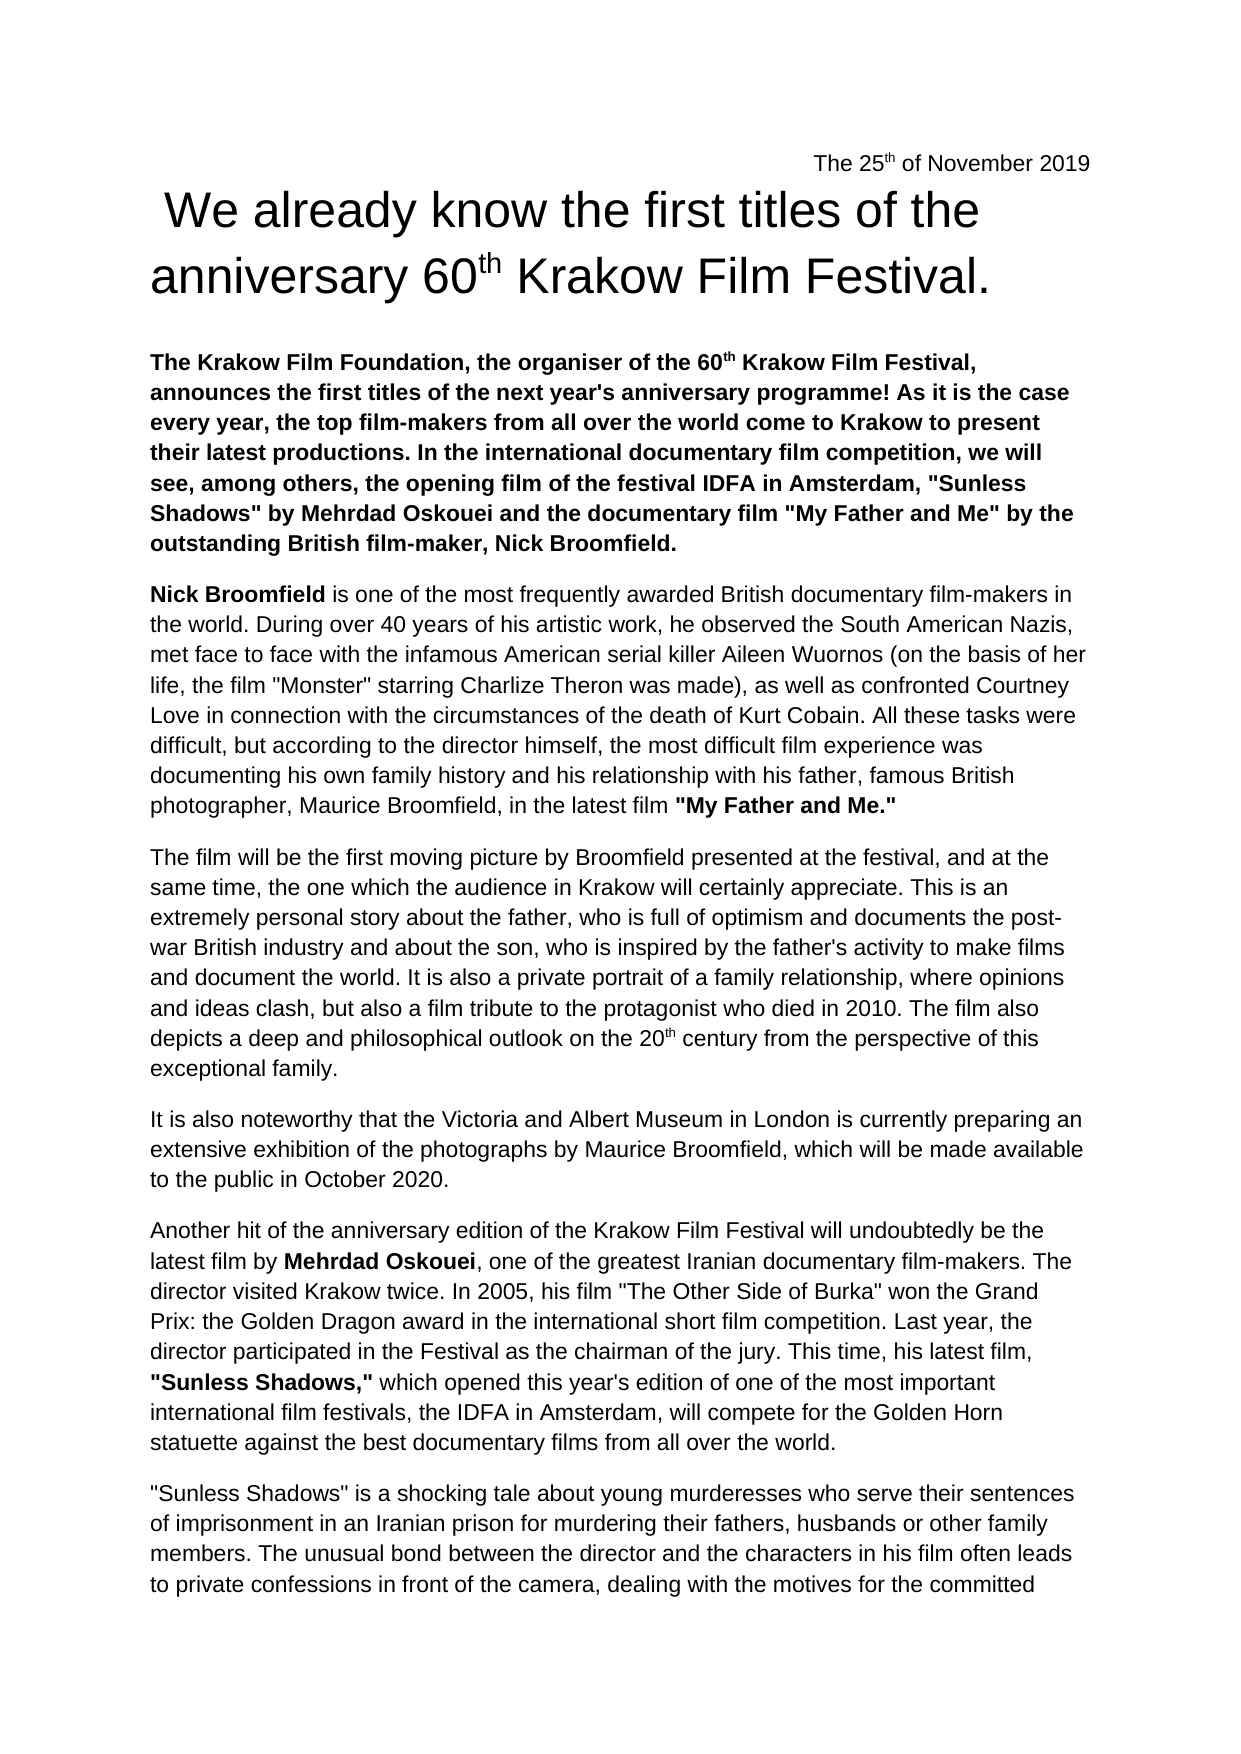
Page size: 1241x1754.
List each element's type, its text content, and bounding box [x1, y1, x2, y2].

text Nick Broomfield is one of the most frequently awarded British documentary film-makers in the world. During over 40 years of his artistic work, he observed the South American Nazis, met face to face with the infamous American serial killer Aileen Wuornos (on the basis of her life, the film "Monster" starring Charlize Theron was made), as well as confronted Courtney Love in connection with the circumstances of the death of Kurt Cobain. All these tasks were difficult, but according to the director himself, the most difficult film experience was documenting his own family history and his relationship with his father, famous British photographer, Maurice Broomfield, in the latest film "My Father and Me." [150, 581, 1090, 819]
text It is also noteworthy that the Victoria and Albert Museum in London is currently preparing an extensive exhibition of the photographs by Maurice Broomfield, which will be made available to the public in October 2020. [150, 1106, 1090, 1193]
text Another hit of the anniversary edition of the Krakow Film Festival will undoubtedly be the latest film by Mehrdad Oskouei, one of the greatest Iranian documentary film-makers. The director visited Krakow twice. In 2005, his film "The Other Side of Burka" won the Grand Prix: the Golden Dragon award in the international short film competition. Last year, the director participated in the Festival as the chairman of the jury. This time, his latest film, "Sunless Shadows," which opened this year's edition of one of the most important international film festivals, the IDFA in Amsterdam, will compete for the Golden Horn statuette against the best documentary films from all over the world. [150, 1217, 1090, 1455]
title We already know the first titles of the anniversary 60th Krakow Film Festival. [150, 180, 1090, 304]
text The film will be the first moving picture by Broomfield presented at the festival, and at the same time, the one which the audience in Krakow will certainly appreciate. This is an extremely personal story about the father, who is full of optimism and documents the post-war British industry and about the son, who is inspired by the father's activity to make films and document the world. It is also a private portrait of a family relationship, where opinions and ideas clash, but also a film tribute to the protagonist who died in 2010. The film also depicts a deep and philosophical outlook on the 20th century from the perspective of this exceptional family. [150, 843, 1090, 1081]
text The 25th of November 2019 [150, 150, 1090, 176]
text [150, 1480, 1090, 1597]
text The Krakow Film Foundation, the organiser of the 60th Krakow Film Festival, announces the first titles of the next year's anniversary programme! As it is the case every year, the top film-makers from all over the world come to Krakow to present their latest productions. In the international documentary film competition, we will see, among others, the opening film of the festival IDFA in Amsterdam, "Sunless Shadows" by Mehrdad Oskouei and the documentary film "My Father and Me" by the outstanding British film-maker, Nick Broomfield. [150, 349, 1090, 556]
